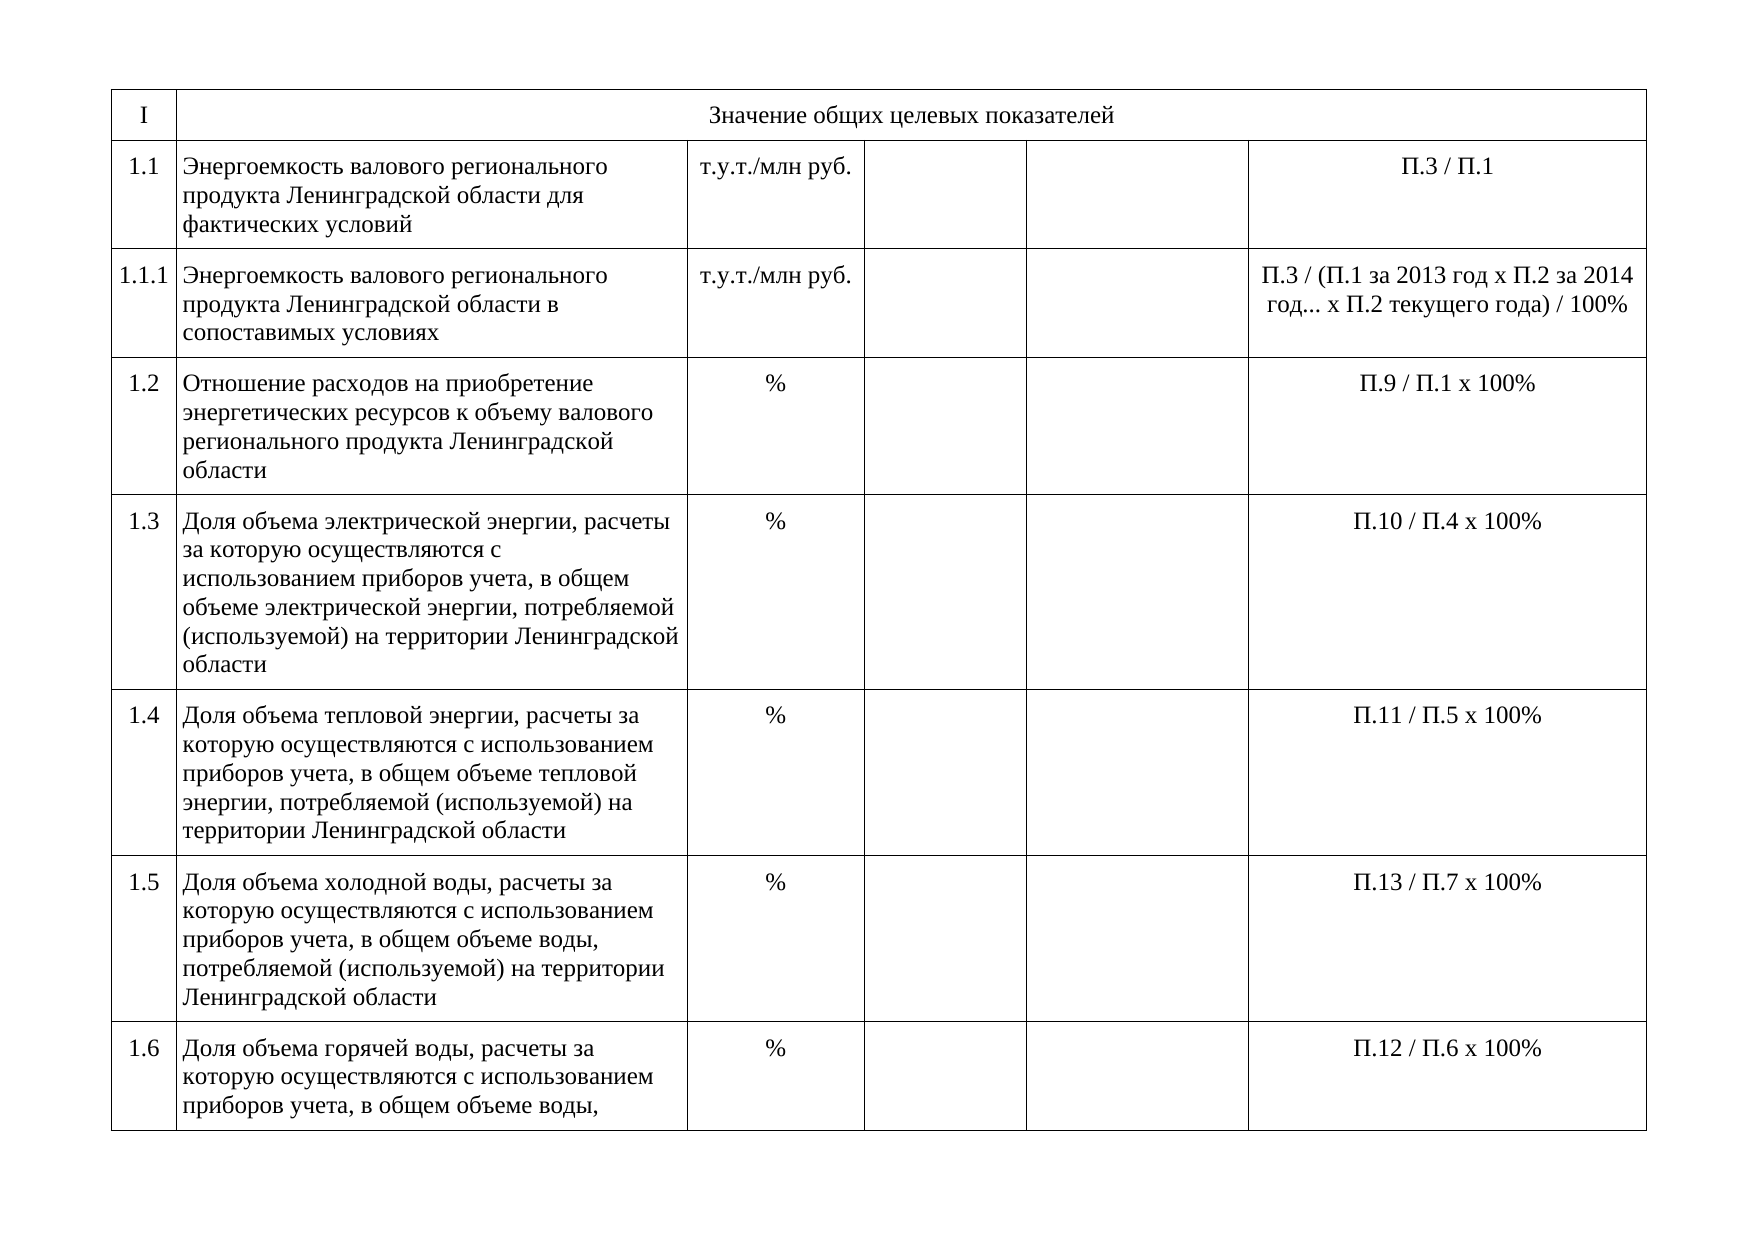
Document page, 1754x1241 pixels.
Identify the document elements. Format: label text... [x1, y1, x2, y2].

table_cell 1.6 [112, 1022, 176, 1129]
table_cell [1027, 856, 1248, 1021]
table_cell П.13 / П.7 x 100% [1249, 856, 1646, 1021]
table_cell Доля объема электрической энергии, расчеты за которую осуществляются с использованием приборов учета, в общем объеме электрической энергии, потребляемой (используемой) на территории Ленинградской области [177, 495, 687, 689]
table_cell [865, 690, 1026, 855]
table_cell [1027, 141, 1248, 248]
table_cell % [688, 358, 864, 494]
table_cell П.3 / (П.1 за 2013 год x П.2 за 2014 год... x П.2 текущего года) / 100% [1249, 249, 1646, 357]
table_cell Доля объема тепловой энергии, расчеты за которую осуществляются с использованием приборов учета, в общем объеме тепловой энергии, потребляемой (используемой) на территории Ленинградской области [177, 690, 687, 855]
table_cell П.11 / П.5 x 100% [1249, 690, 1646, 855]
table_cell т.у.т./млн руб. [688, 249, 864, 357]
table_cell [1027, 1022, 1248, 1129]
table_cell 1.1.1 [112, 249, 176, 357]
table_cell [1027, 495, 1248, 689]
table_cell Отношение расходов на приобретение энергетических ресурсов к объему валового регионального продукта Ленинградской области [177, 358, 687, 494]
table_cell 1.1 [112, 141, 176, 248]
table_cell П.3 / П.1 [1249, 141, 1646, 248]
table_cell I [112, 90, 176, 140]
table_cell [1027, 358, 1248, 494]
table_cell 1.5 [112, 856, 176, 1021]
table_cell % [688, 690, 864, 855]
table_cell Доля объема холодной воды, расчеты за которую осуществляются с использованием приборов учета, в общем объеме воды, потребляемой (используемой) на территории Ленинградской области [177, 856, 687, 1021]
table_cell П.12 / П.6 x 100% [1249, 1022, 1646, 1129]
table_cell Значение общих целевых показателей [177, 90, 1646, 140]
table_cell [1027, 249, 1248, 357]
table_cell [865, 249, 1026, 357]
table_cell П.10 / П.4 x 100% [1249, 495, 1646, 689]
table_cell П.9 / П.1 x 100% [1249, 358, 1646, 494]
table_cell [1027, 690, 1248, 855]
table_cell Энергоемкость валового регионального продукта Ленинградской области в сопоставимых условиях [177, 249, 687, 357]
table_cell 1.4 [112, 690, 176, 855]
table_cell [865, 495, 1026, 689]
table_cell % [688, 495, 864, 689]
table_cell % [688, 856, 864, 1021]
table_cell % [688, 1022, 864, 1129]
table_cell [177, 1022, 687, 1129]
table_cell 1.2 [112, 358, 176, 494]
table_cell т.у.т./млн руб. [688, 141, 864, 248]
table_cell [865, 358, 1026, 494]
table_cell [865, 1022, 1026, 1129]
table_cell [865, 141, 1026, 248]
table_cell [865, 856, 1026, 1021]
table_cell 1.3 [112, 495, 176, 689]
table_cell Энергоемкость валового регионального продукта Ленинградской области для фактических условий [177, 141, 687, 248]
